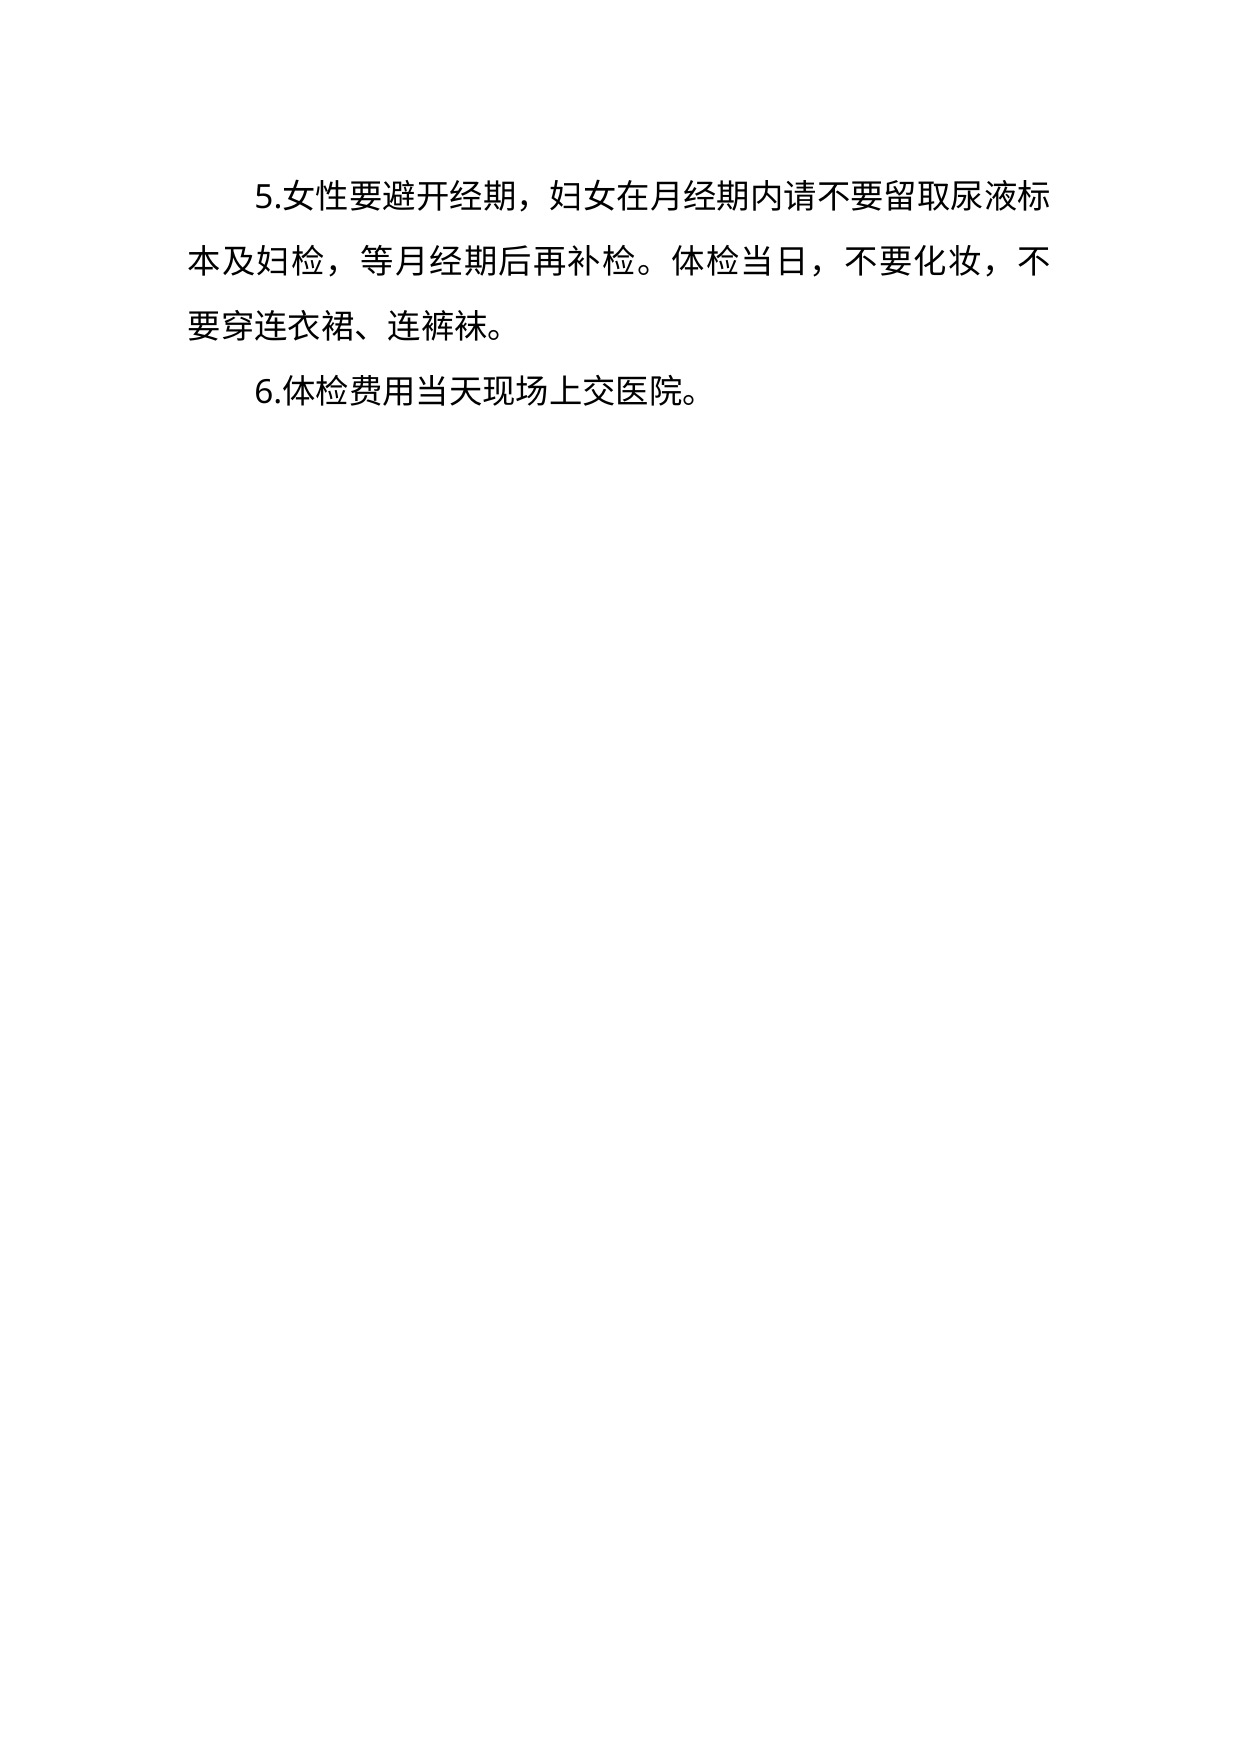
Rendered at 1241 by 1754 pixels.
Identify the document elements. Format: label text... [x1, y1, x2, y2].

text 5.女性要避开经期，妇女在月经期内请不要留取尿液标本及妇检，等月经期后再补检。体检当日，不要化妆，不要穿连衣裙、连裤袜。 [187, 162, 1053, 357]
text 6.体检费用当天现场上交医院。 [187, 357, 1053, 422]
